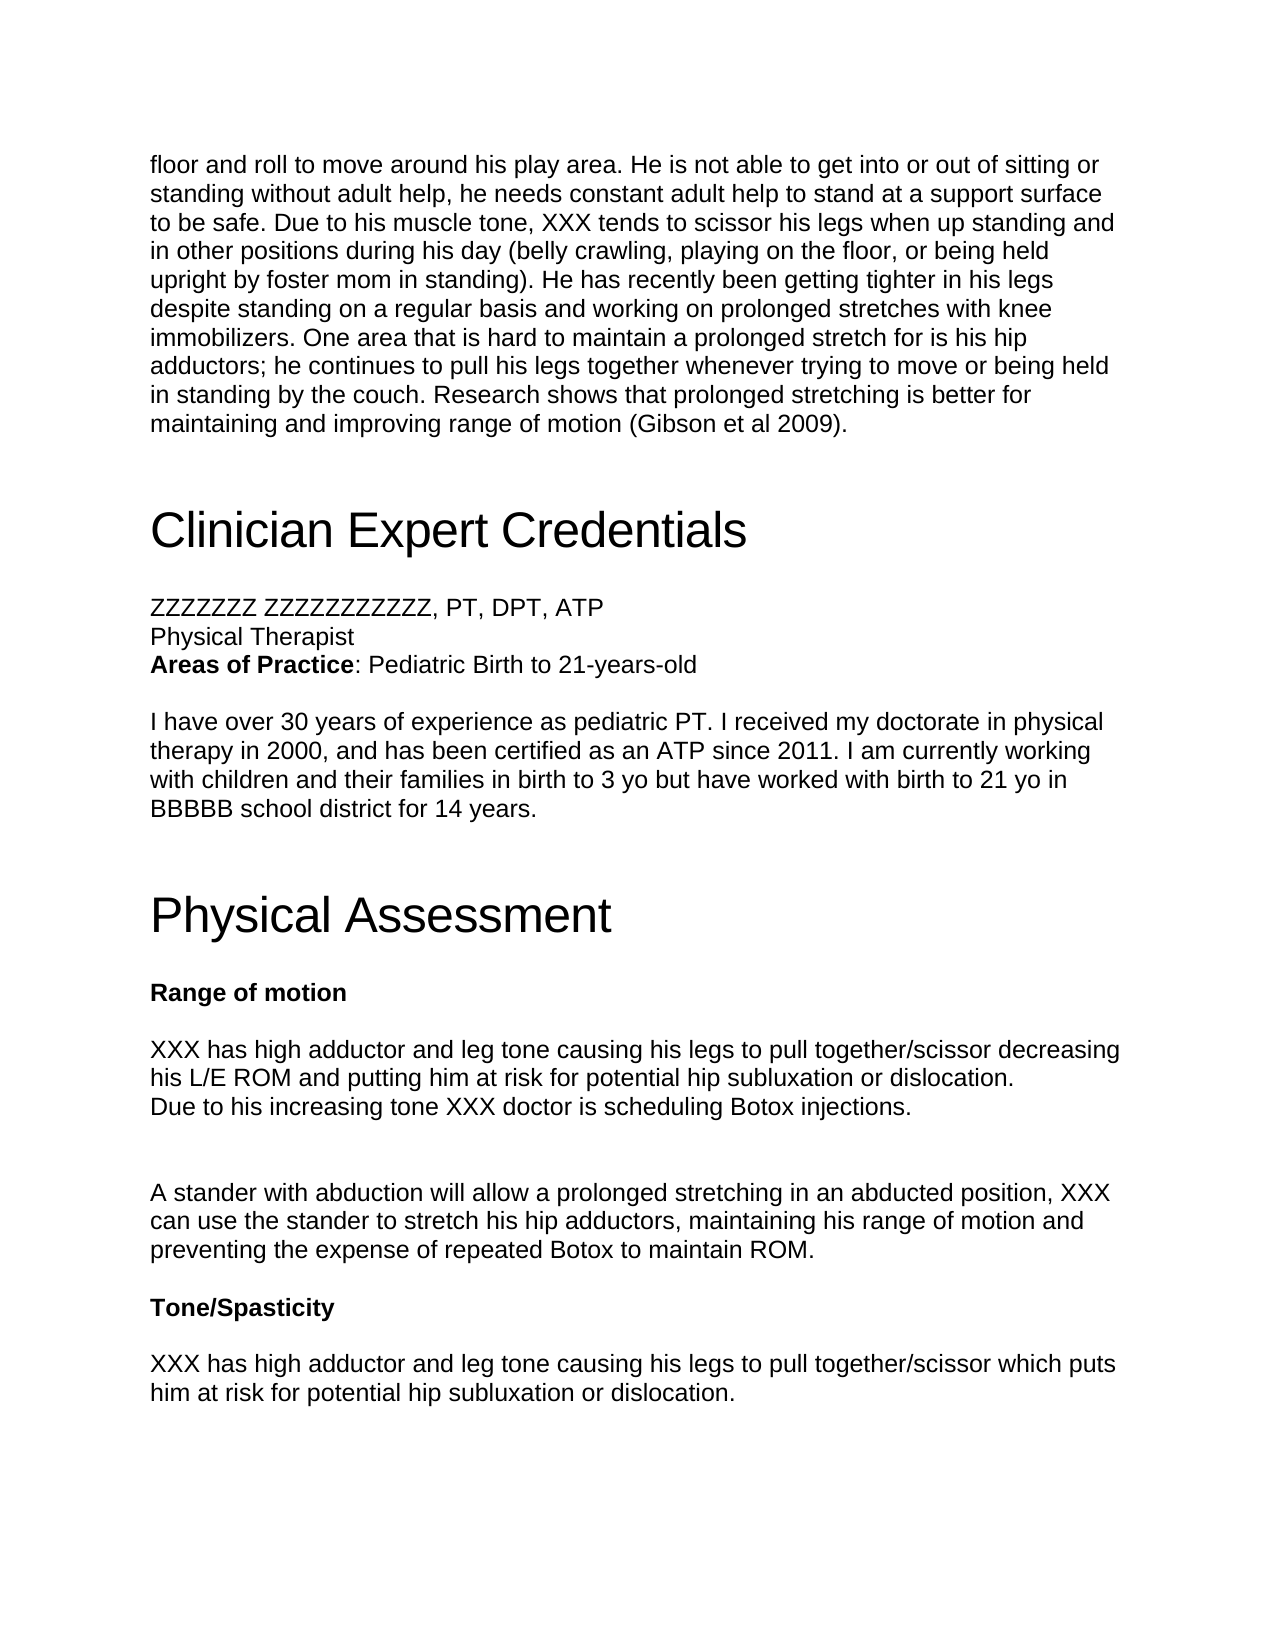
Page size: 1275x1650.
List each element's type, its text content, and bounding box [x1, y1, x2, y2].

text I have over 30 years of experience as pediatric PT. I received my doctorate in physical therapy in 2000, and has been certified as an ATP since 2011. I am currently working with children and their families in birth to 3 yo but have worked with birth to 21 yo in BBBBB school district for 14 years. [150, 707, 1125, 822]
text Clinician Expert Credentials [150, 501, 1125, 558]
text XXX has high adductor and leg tone causing his legs to pull together/scissor which puts him at risk for potential hip subluxation or dislocation. [150, 1349, 1125, 1407]
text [150, 150, 1125, 437]
text A stander with abduction will allow a prolonged stretching in an abducted position, XXX can use the stander to stretch his hip adductors, maintaining his range of motion and preventing the expense of repeated Botox to maintain ROM. [150, 1178, 1125, 1264]
text Range of motion [150, 949, 1125, 1034]
text XXX has high adductor and leg tone causing his legs to pull together/scissor decreasing his L/E ROM and putting him at risk for potential hip subluxation or dislocation. Due to his increasing tone XXX doctor is scheduling Botox injections. [150, 1034, 1125, 1121]
text Physical Assessment [150, 885, 1125, 943]
text Tone/Spasticity [150, 1264, 1125, 1349]
text ZZZZZZZ ZZZZZZZZZZZ, PT, DPT, ATP Physical Therapist Areas of Practice: Pediatric Birth to 21-years-old [150, 564, 1125, 707]
